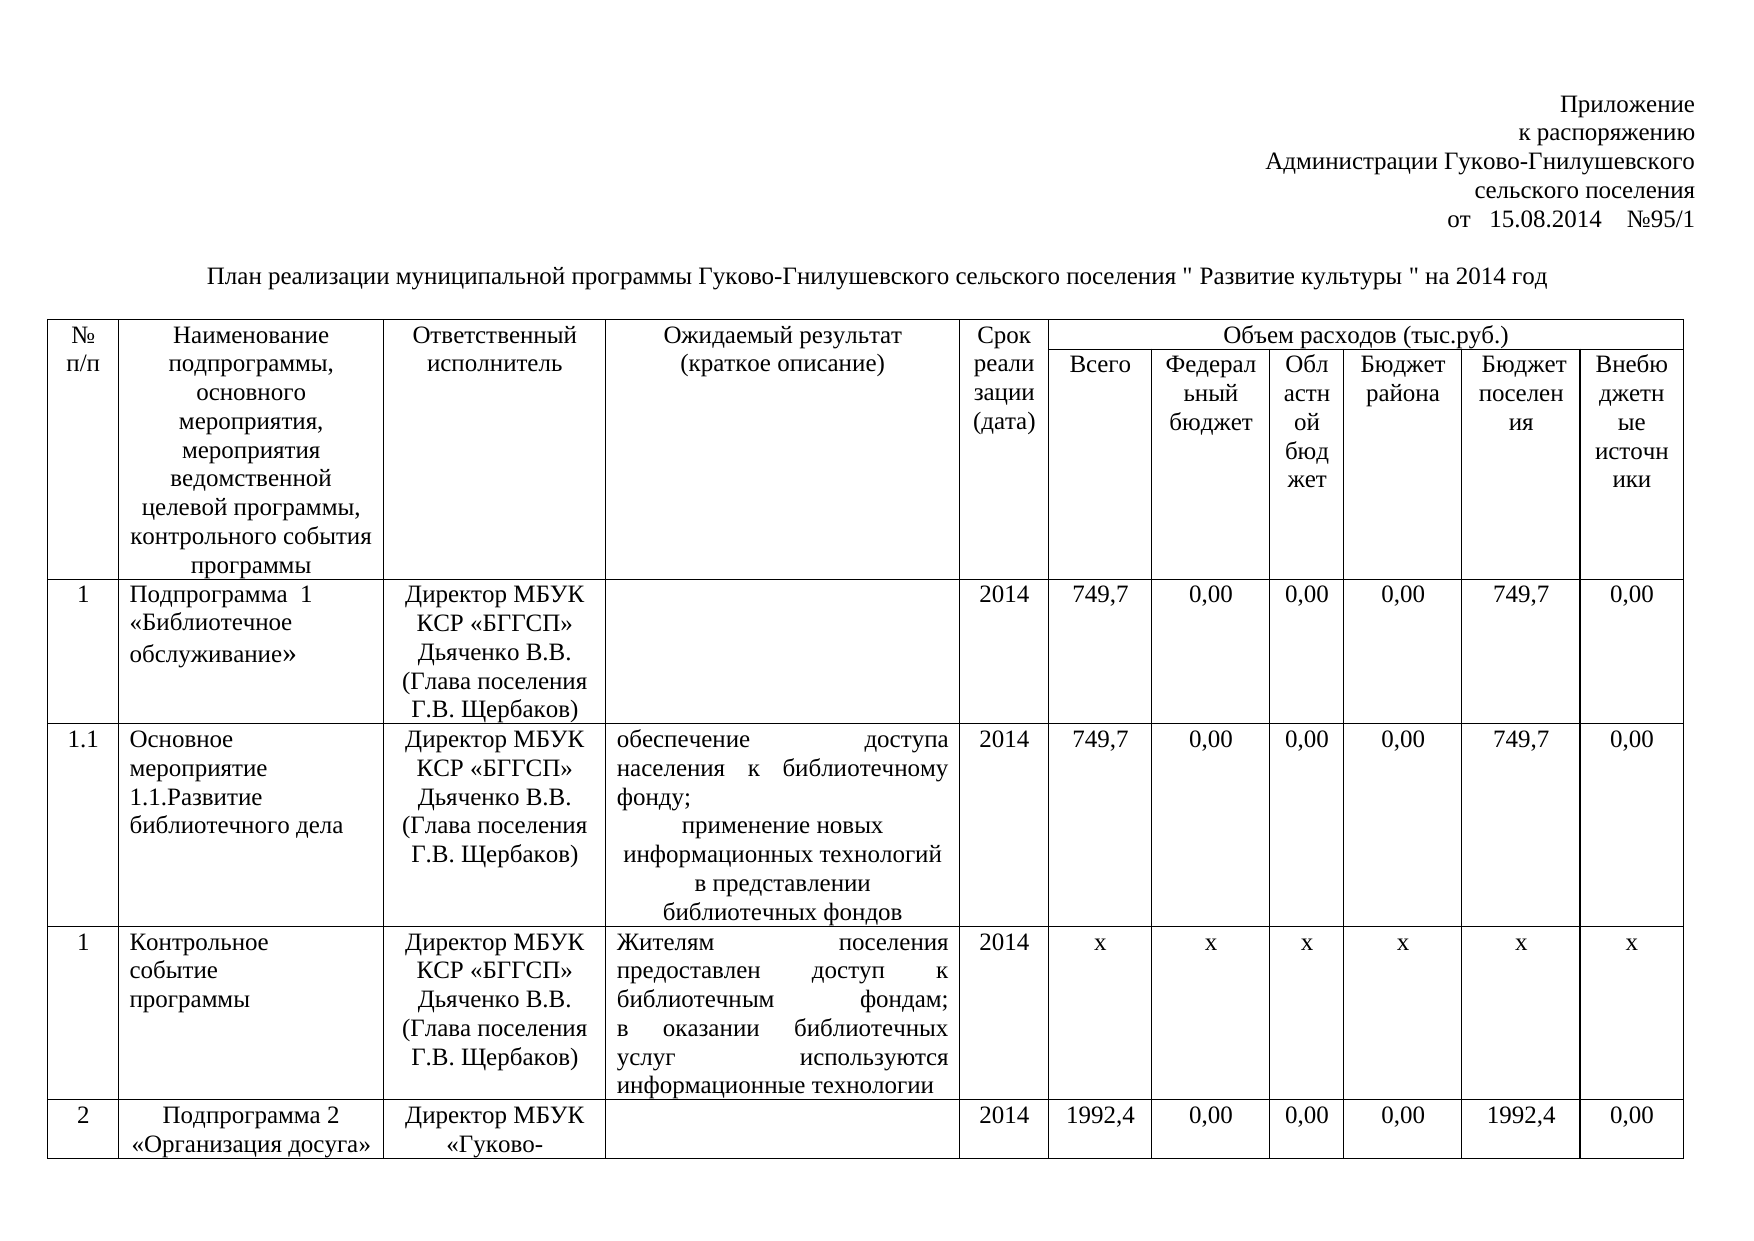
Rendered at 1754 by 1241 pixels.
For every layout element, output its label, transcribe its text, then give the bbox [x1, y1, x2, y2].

table_cell Всего [1049, 350, 1151, 578]
table_cell Контрольное событие программы [119, 927, 383, 1099]
table_cell Директор МБУК КСР «БГГСП» Дьяченко В.В. (Глава поселения Г.В. Щербаков) [384, 724, 605, 926]
text от 15.08.2014 №95/1 [59, 204, 1695, 232]
table_cell Жителям поселения предоставлен доступ к библиотечным фондам; в оказании библиотечных услуг используются информационные технологии [606, 927, 959, 1099]
table_cell 1992,4 [1462, 1100, 1579, 1158]
table_cell х [1344, 927, 1461, 1099]
table_cell 1 [48, 927, 118, 1099]
text План реализации муниципальной программы Гуково-Гнилушевского сельского поселения " Развитие культуры " на 2014 год [59, 261, 1695, 290]
table_cell Директор МБУК КСР «БГГСП» Дьяченко В.В. (Глава поселения Г.В. Щербаков) [384, 927, 605, 1099]
table_cell Бюджет района [1344, 350, 1461, 578]
table_cell Бюджет поселения [1462, 350, 1579, 578]
table_cell 749,7 [1462, 724, 1579, 926]
table_cell 0,00 [1344, 1100, 1461, 1158]
table_cell 0,00 [1270, 580, 1343, 723]
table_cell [119, 1100, 383, 1158]
table_header № п/п [48, 320, 118, 578]
table_cell Внебюджетные источники [1581, 350, 1683, 578]
table_cell 2014 [960, 580, 1048, 723]
table_cell 1.1 [48, 724, 118, 926]
table_cell 0,00 [1270, 724, 1343, 926]
table_cell 2014 [960, 724, 1048, 926]
table_header Наименование подпрограммы, основного мероприятия, мероприятия ведомственной целевой программы, контрольного события программы [119, 320, 383, 578]
table_cell [606, 1100, 959, 1158]
table_cell 0,00 [1581, 1100, 1683, 1158]
table_cell Директор МБУК КСР «БГГСП» Дьяченко В.В. (Глава поселения Г.В. Щербаков) [384, 580, 605, 723]
table_cell 0,00 [1344, 724, 1461, 926]
table_cell х [1581, 927, 1683, 1099]
table_cell 749,7 [1462, 580, 1579, 723]
table_cell 0,00 [1152, 724, 1269, 926]
table_cell 749,7 [1049, 580, 1151, 723]
table_header Срок реализации (дата) [960, 320, 1048, 578]
table_cell 0,00 [1152, 580, 1269, 723]
table_cell 0,00 [1581, 724, 1683, 926]
table_cell Федеральный бюджет [1152, 350, 1269, 578]
table_cell 0,00 [1581, 580, 1683, 723]
table_cell 0,00 [1152, 1100, 1269, 1158]
table_cell х [1152, 927, 1269, 1099]
table_cell х [1462, 927, 1579, 1099]
table_header Объем расходов (тыс.руб.) [1049, 320, 1683, 348]
table_header Ожидаемый результат (краткое описание) [606, 320, 959, 578]
table_cell 0,00 [1270, 1100, 1343, 1158]
table_cell 1992,4 [1049, 1100, 1151, 1158]
table_cell 749,7 [1049, 724, 1151, 926]
table_cell Основное мероприятие 1.1.Развитие библиотечного дела [119, 724, 383, 926]
table_cell Областной бюджет [1270, 350, 1343, 578]
table_cell обеспечение доступа населения к библиотечному фонду; применение новых информационных технологий в представлении библиотечных фондов [606, 724, 959, 926]
table_cell 2014 [960, 1100, 1048, 1158]
text сельского поселения [59, 175, 1695, 204]
text к распоряжению [59, 117, 1695, 146]
table_cell 1 [48, 580, 118, 723]
table_cell 2014 [960, 927, 1048, 1099]
table_cell х [1270, 927, 1343, 1099]
table_cell 2 [48, 1100, 118, 1158]
table_cell 0,00 [1344, 580, 1461, 723]
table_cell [384, 1100, 605, 1158]
text Приложение [59, 89, 1695, 117]
table_cell х [1049, 927, 1151, 1099]
table_cell [606, 580, 959, 723]
text Администрации Гуково-Гнилушевского [59, 146, 1695, 175]
table_cell Подпрограмма 1 «Библиотечное обслуживание» [119, 580, 383, 723]
table_header Ответственный исполнитель [384, 320, 605, 578]
